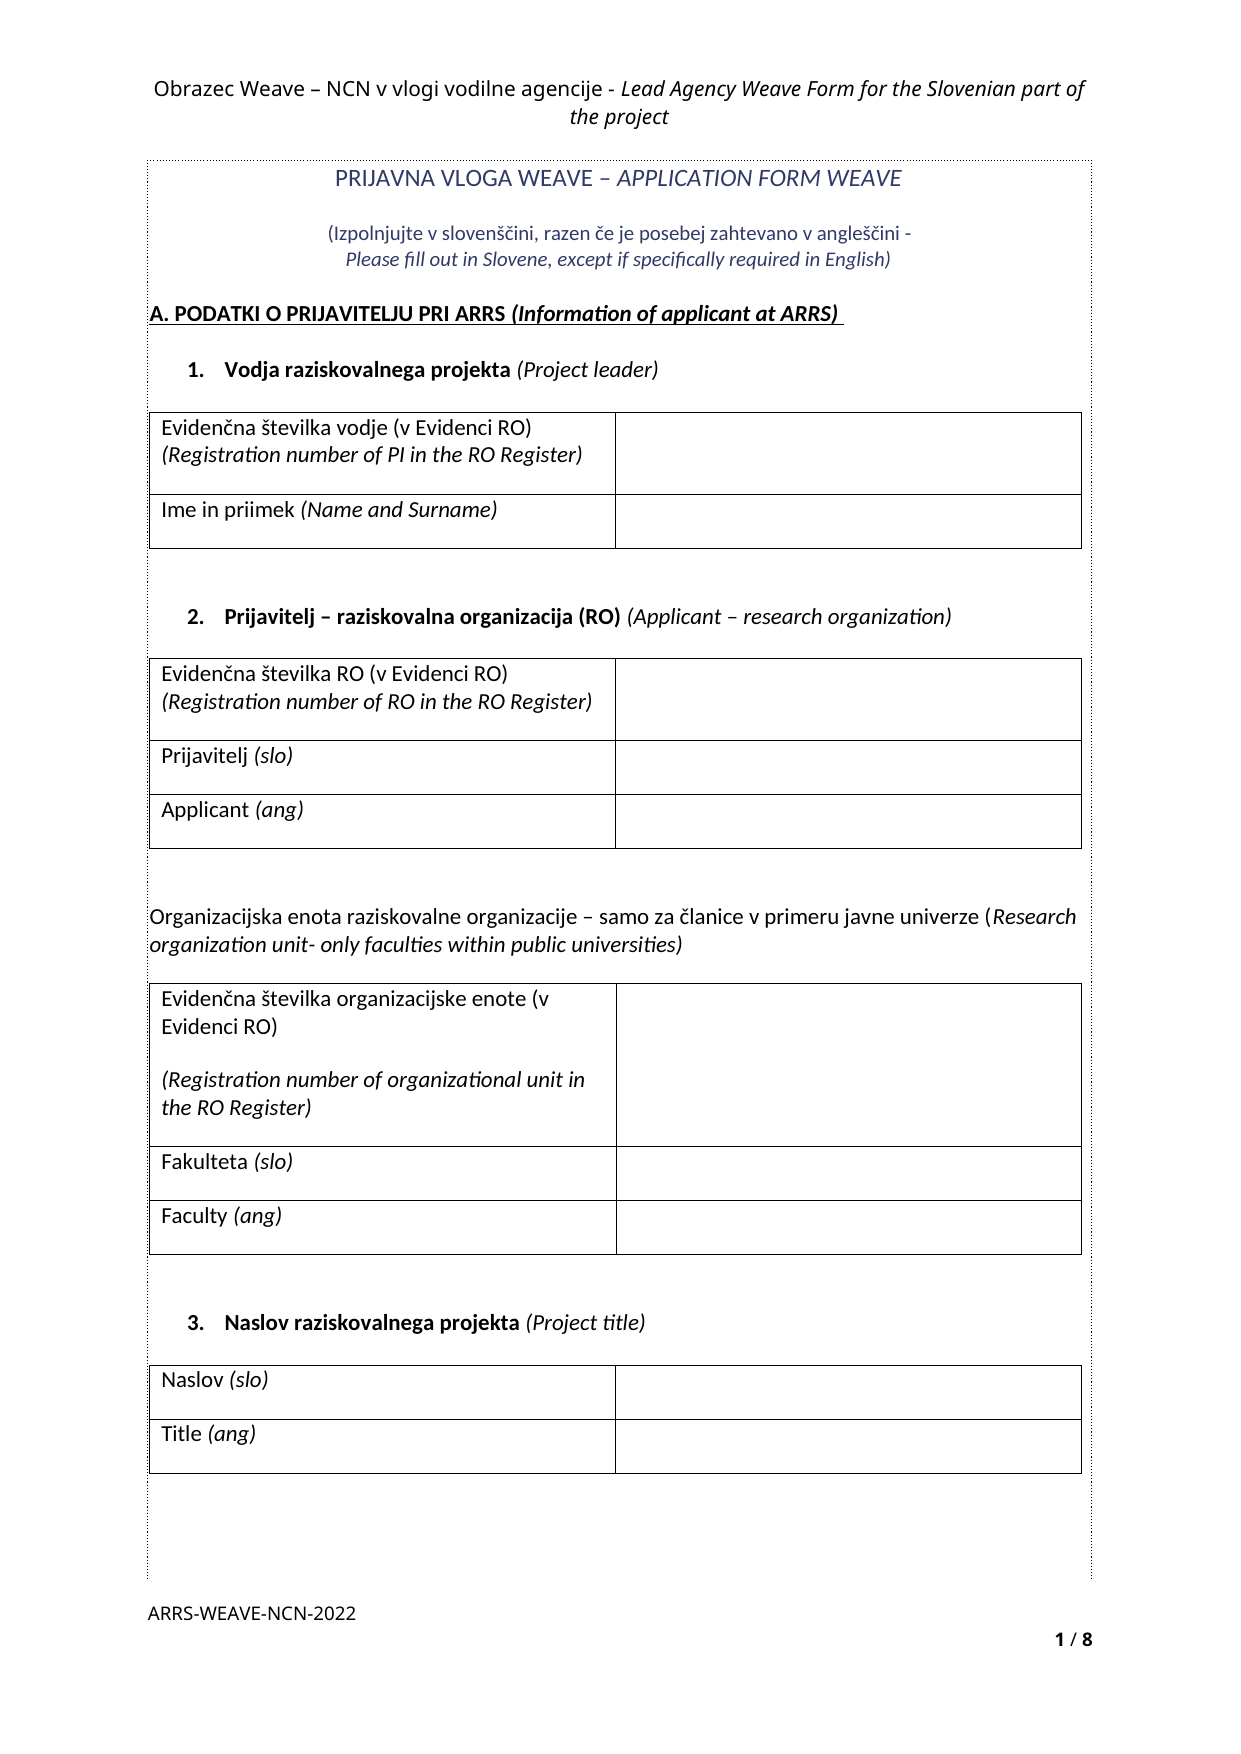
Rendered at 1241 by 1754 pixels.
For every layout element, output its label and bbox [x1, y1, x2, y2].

table_header [148, 160, 1091, 1581]
